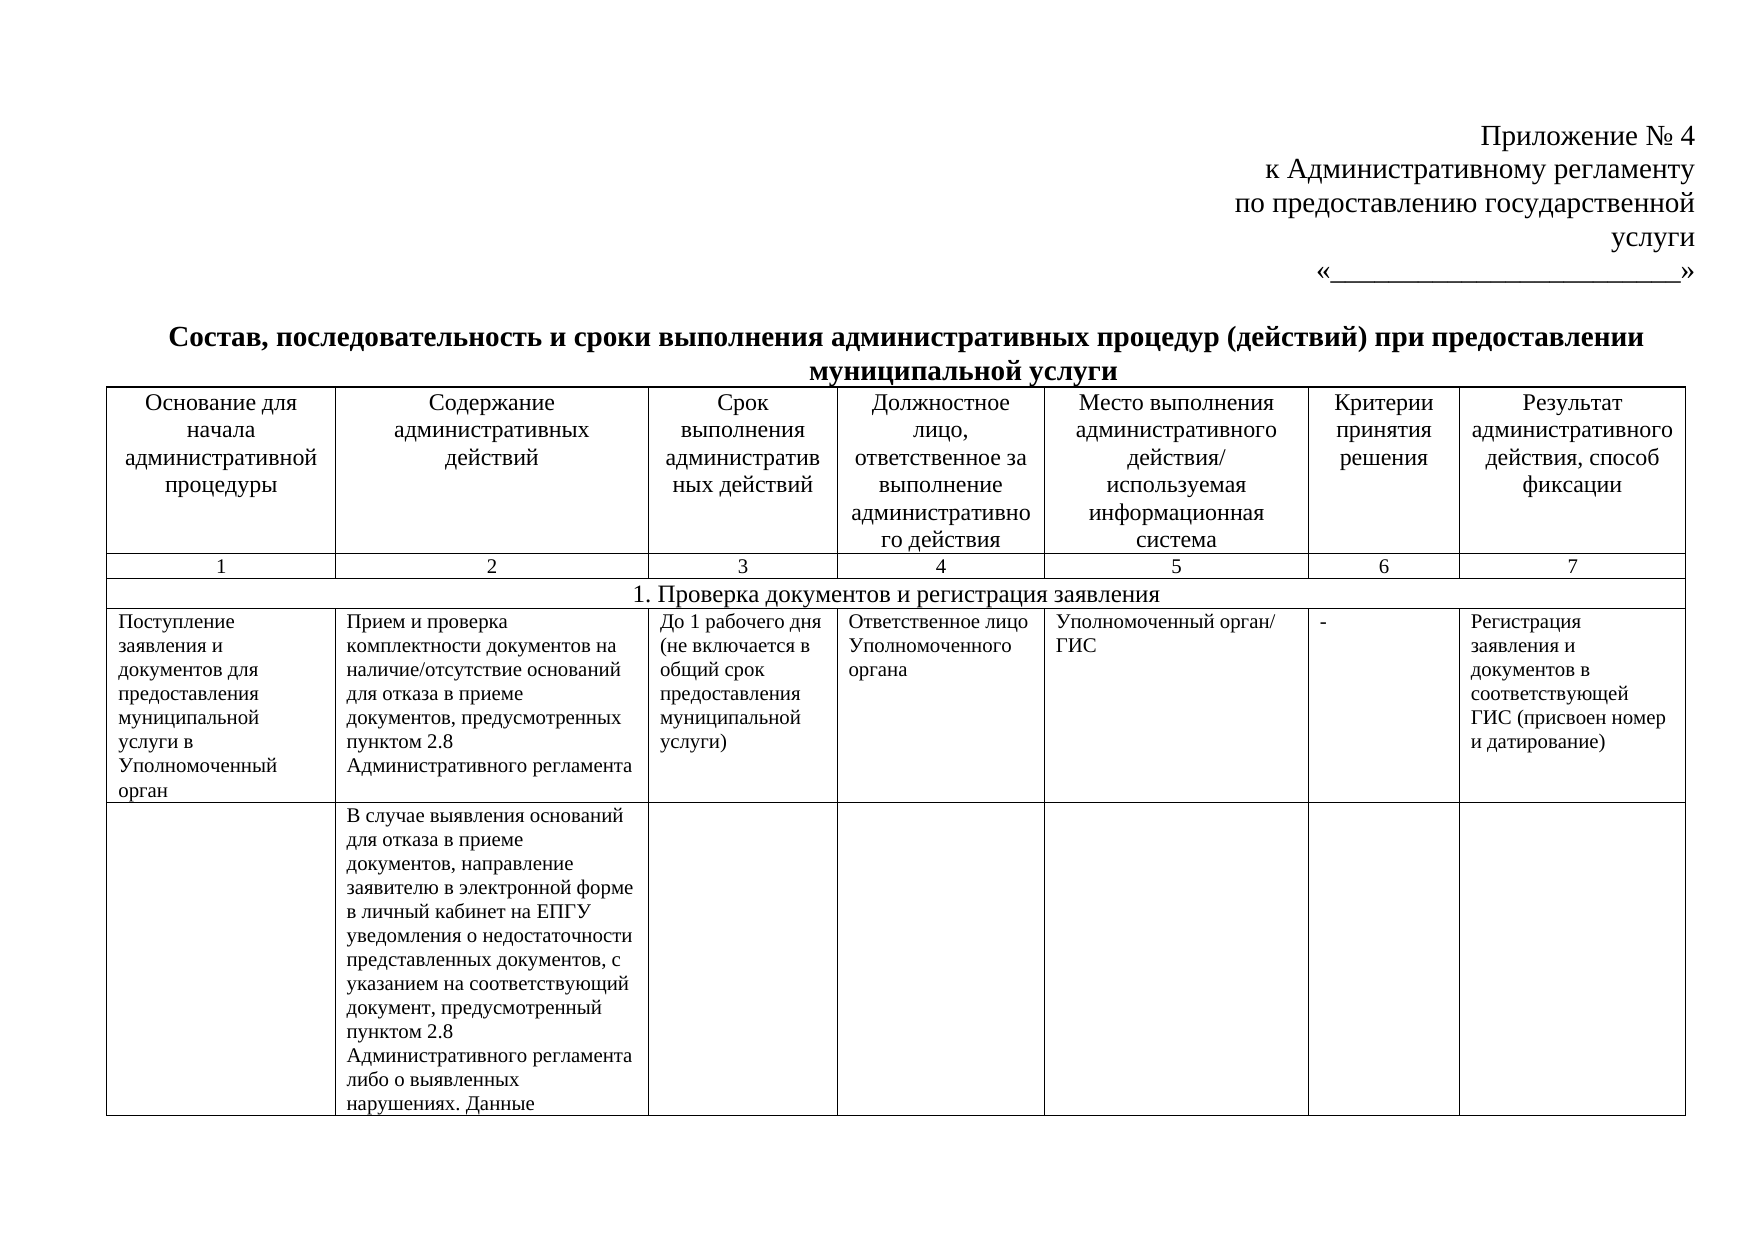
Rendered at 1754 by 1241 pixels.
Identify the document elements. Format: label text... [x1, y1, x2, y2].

table_cell [1460, 803, 1685, 1115]
table_header Должностное лицо, ответственное за выполнение административного действия [838, 388, 1044, 553]
table_cell [1045, 803, 1308, 1115]
text услуги [118, 219, 1695, 252]
table_cell [649, 803, 837, 1115]
text по предоставлению государственной [118, 185, 1695, 219]
table_cell 3 [649, 554, 837, 578]
table_cell Регистрация заявления и документов в соответствующей ГИС (присвоен номер и датирование) [1460, 609, 1685, 802]
table_header Содержание административных действий [336, 388, 648, 553]
table_cell 6 [1309, 554, 1459, 578]
table_header Срок выполнения административных действий [649, 388, 837, 553]
table_cell 1. Проверка документов и регистрация заявления [107, 579, 1685, 608]
table_header Результат административного действия, способ фиксации [1460, 388, 1685, 553]
table_cell Прием и проверка комплектности документов на наличие/отсутствие оснований для отказа в приеме документов, предусмотренных пунктом 2.8 Административного регламента [336, 609, 648, 802]
text Состав, последовательность и сроки выполнения административных процедур (действий) при предоставлении муниципальной услуги [118, 319, 1695, 386]
table_cell 5 [1045, 554, 1308, 578]
table_header Место выполнения административного действия/ используемая информационная система [1045, 388, 1308, 553]
table_header Основание для начала административной процедуры [107, 388, 335, 553]
table_cell 1 [107, 554, 335, 578]
table_cell Поступление заявления и документов для предоставления муниципальной услуги в Уполномоченный орган [107, 609, 335, 802]
table_cell - [1309, 609, 1459, 802]
table_cell 7 [1460, 554, 1685, 578]
table_cell [107, 803, 335, 1115]
table_cell 4 [838, 554, 1044, 578]
table_cell Ответственное лицо Уполномоченного органа [838, 609, 1044, 802]
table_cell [336, 803, 648, 1115]
table_header Критерии принятия решения [1309, 388, 1459, 553]
table_cell Уполномоченный орган/ ГИС [1045, 609, 1308, 802]
table_cell [838, 803, 1044, 1115]
text к Административному регламенту [118, 152, 1695, 185]
text «________________________» [0, 252, 1695, 286]
table_cell [1309, 803, 1459, 1115]
text Приложение № 4 [693, 118, 1695, 152]
table_cell До 1 рабочего дня (не включается в общий срок предоставления муниципальной услуги) [649, 609, 837, 802]
table_cell 2 [336, 554, 648, 578]
